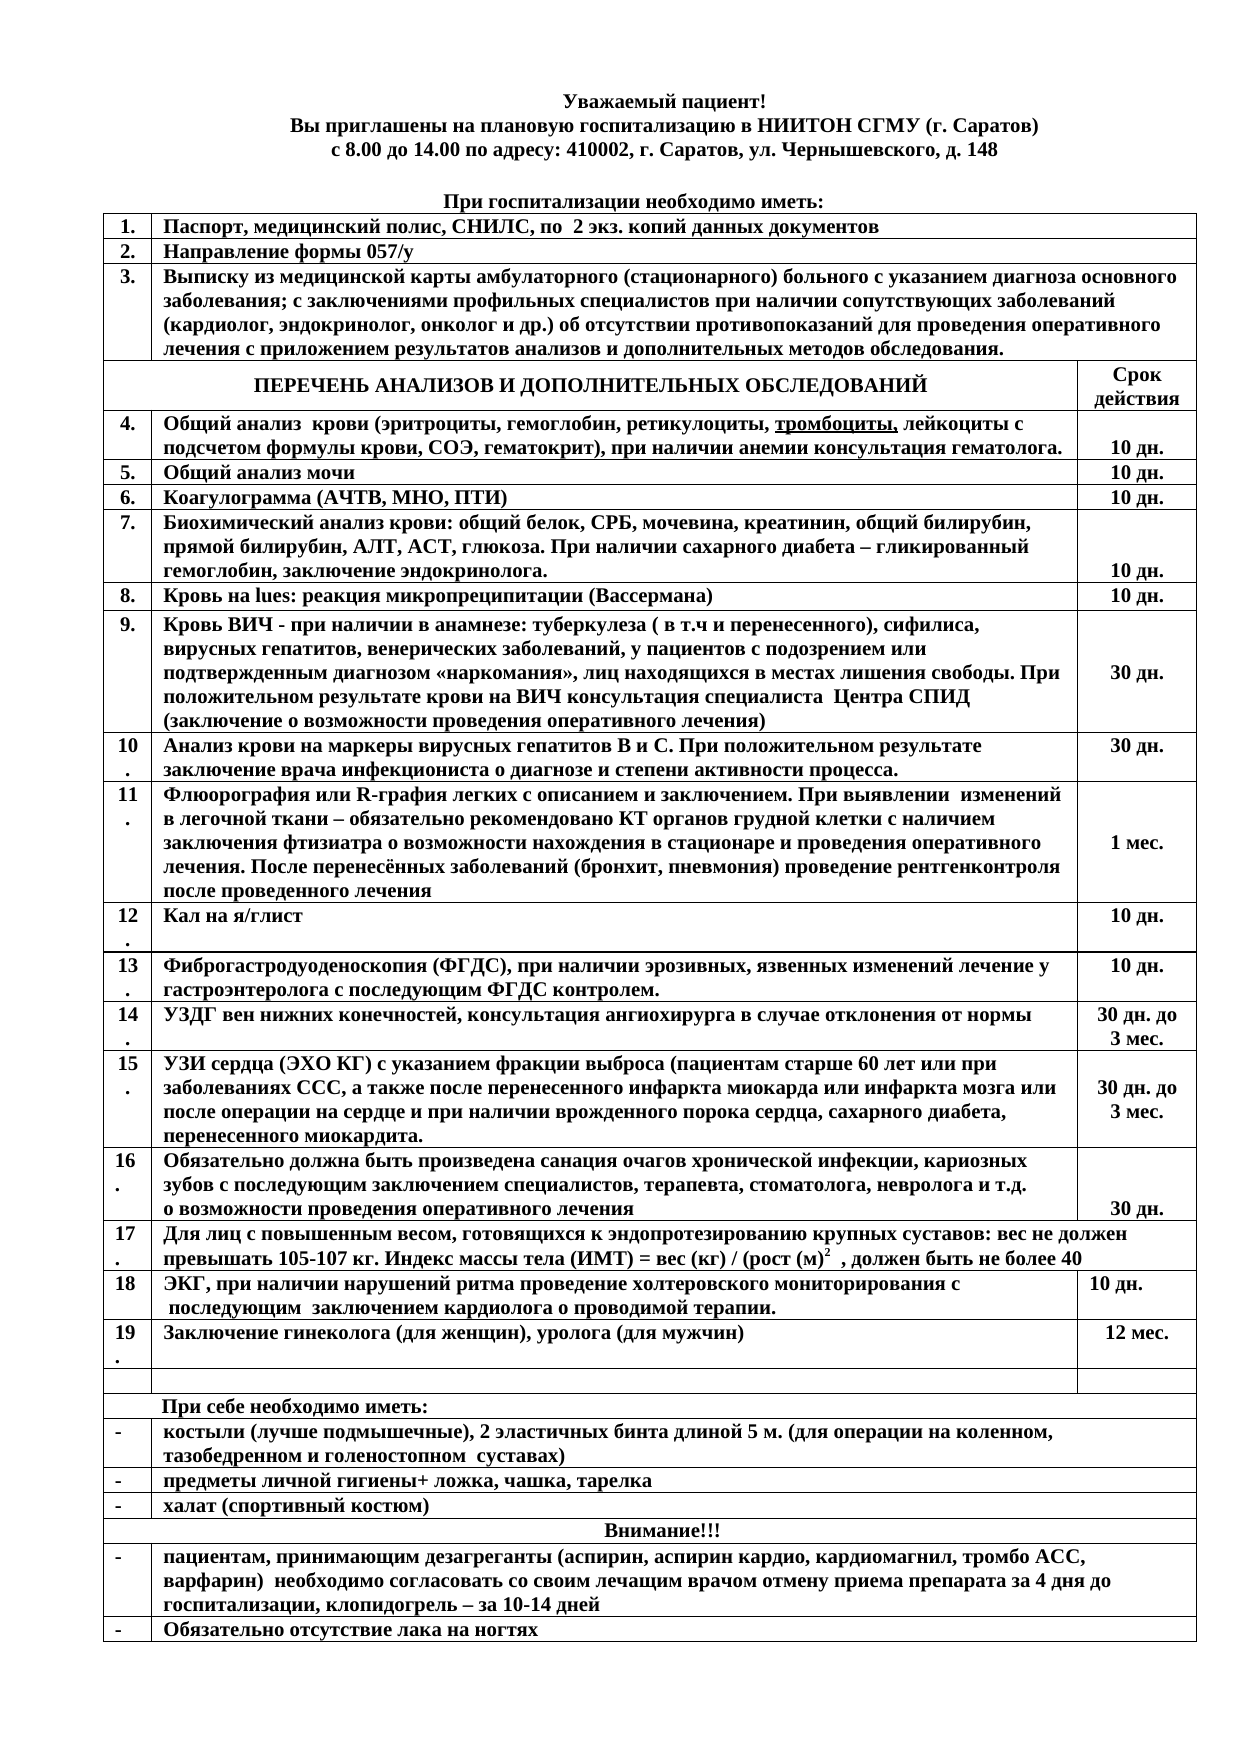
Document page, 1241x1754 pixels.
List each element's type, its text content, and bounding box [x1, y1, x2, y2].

table_cell Анализ крови на маркеры вирусных гепатитов В и С. При положительном результате заключение врача инфекциониста о диагнозе и степени активности процесса. [152, 733, 1077, 781]
table_cell 11. [104, 782, 151, 902]
table_cell - [104, 1544, 151, 1616]
table_cell предметы личной гигиены+ ложка, чашка, тарелка [152, 1468, 1196, 1492]
table_cell 10 дн. [1078, 1271, 1196, 1319]
table_cell [1078, 1369, 1196, 1393]
table_cell Кровь на lues: реакция микропреципитации (Вассермана) [152, 583, 1077, 610]
table_cell Обязательно отсутствие лака на ногтях [152, 1617, 1196, 1641]
table_cell 12. [104, 903, 151, 951]
table_cell костыли (лучше подмышечные), 2 эластичных бинта длиной 5 м. (для операции на коленном, тазобедренном и голеностопном суставах) [152, 1419, 1196, 1467]
table_cell Флюорография или R-графия легких с описанием и заключением. При выявлении изменений в легочной ткани – обязательно рекомендовано КТ органов грудной клетки с наличием заключения фтизиатра о возможности нахождения в стационаре и проведения оперативного лечения. После перенесённых заболеваний (бронхит, пневмония) проведение рентгенконтроля после проведенного лечения [152, 782, 1077, 902]
table_header 1. [104, 214, 151, 238]
table_cell Коагулограмма (АЧТВ, МНО, ПТИ) [152, 485, 1077, 509]
table_cell Кровь ВИЧ - при наличии в анамнезе: туберкулеза ( в т.ч и перенесенного), сифилиса, вирусных гепатитов, венерических заболеваний, у пациентов с подозрением или подтвержденным диагнозом «наркомания», лиц находящихся в местах лишения свободы. При положительном результате крови на ВИЧ консультация специалиста Центра СПИД (заключение о возможности проведения оперативного лечения) [152, 611, 1077, 732]
table_header Паспорт, медицинский полис, СНИЛС, по 2 экз. копий данных документов [152, 214, 1196, 238]
table_cell 17. [104, 1221, 151, 1269]
table_cell 30 дн. до 3 мес. [1078, 1051, 1196, 1147]
table_cell 13. [104, 953, 151, 1001]
table_cell 4. [104, 411, 151, 459]
table_cell ПЕРЕЧЕНЬ АНАЛИЗОВ И ДОПОЛНИТЕЛЬНЫХ ОБСЛЕДОВАНИЙ [104, 361, 1077, 409]
table_cell УЗИ сердца (ЭХО КГ) с указанием фракции выброса (пациентам старше 60 лет или при заболеваниях ССС, а также после перенесенного инфаркта миокарда или инфаркта мозга или после операции на сердце и при наличии врожденного порока сердца, сахарного диабета, перенесенного миокардита. [152, 1051, 1077, 1147]
table_cell 30 дн. [1078, 611, 1196, 732]
table_cell 10 дн. [1078, 953, 1196, 1001]
table_cell 10 дн. [1078, 411, 1196, 459]
table_cell 14. [104, 1002, 151, 1050]
table_cell Общий анализ крови (эритроциты, гемоглобин, ретикулоциты, тромбоциты, лейкоциты с подсчетом формулы крови, СОЭ, гематокрит), при наличии анемии консультация гематолога. [152, 411, 1077, 459]
table_cell Биохимический анализ крови: общий белок, СРБ, мочевина, креатинин, общий билирубин, прямой билирубин, АЛТ, АСТ, глюкоза. При наличии сахарного диабета – гликированный гемоглобин, заключение эндокринолога. [152, 510, 1077, 582]
text При госпитализации необходимо иметь: [177, 189, 1152, 213]
table_cell Направление формы 057/у [152, 239, 1196, 263]
table_cell Выписку из медицинской карты амбулаторного (стационарного) больного с указанием диагноза основного заболевания; с заключениями профильных специалистов при наличии сопутствующих заболеваний (кардиолог, эндокринолог, онколог и др.) об отсутствии противопоказаний для проведения оперативного лечения с приложением результатов анализов и дополнительных методов обследования. [152, 264, 1196, 360]
table_cell Обязательно должна быть произведена санация очагов хронической инфекции, кариозных зубов с последующим заключением специалистов, терапевта, стоматолога, невролога и т.д. о возможности проведения оперативного лечения [152, 1148, 1077, 1220]
table_cell Общий анализ мочи [152, 460, 1077, 484]
table_cell [104, 1369, 151, 1393]
table_cell ЭКГ, при наличии нарушений ритма проведение холтеровского мониторирования с последующим заключением кардиолога о проводимой терапии. [152, 1271, 1077, 1319]
table_cell - [104, 1468, 151, 1492]
table_cell 10 дн. [1078, 485, 1196, 509]
table_cell Кал на я/глист [152, 903, 1077, 951]
table_cell 7. [104, 510, 151, 582]
table_cell 10 дн. [1078, 510, 1196, 582]
text Уважаемый пациент! [177, 89, 1152, 113]
table_cell Заключение гинеколога (для женщин), уролога (для мужчин) [152, 1320, 1077, 1368]
table_cell Внимание!!! [104, 1519, 1196, 1542]
table_cell 10 дн. [1078, 583, 1196, 610]
table_cell 3. [104, 264, 151, 360]
table_cell 10 дн. [1078, 460, 1196, 484]
text Вы приглашены на плановую госпитализацию в НИИТОН СГМУ (г. Саратов) [177, 113, 1152, 137]
text с 8.00 до 14.00 по адресу: 410002, г. Саратов, ул. Чернышевского, д. 148 [177, 137, 1152, 161]
table_cell Срок действия [1078, 361, 1196, 409]
table_cell 9. [104, 611, 151, 732]
table_cell 30 дн. [1078, 1148, 1196, 1220]
table_cell 5. [104, 460, 151, 484]
table_cell 8. [104, 583, 151, 610]
table_cell - [104, 1617, 151, 1641]
table_cell 30 дн. до 3 мес. [1078, 1002, 1196, 1050]
table_cell 1 мес. [1078, 782, 1196, 902]
table_cell 15. [104, 1051, 151, 1147]
table_cell 10. [104, 733, 151, 781]
table_cell 12 мес. [1078, 1320, 1196, 1368]
table_cell - [104, 1493, 151, 1517]
table_cell 10 дн. [1078, 903, 1196, 951]
table_cell халат (спортивный костюм) [152, 1493, 1196, 1517]
table_cell 2. [104, 239, 151, 263]
table_cell 30 дн. [1078, 733, 1196, 781]
table_cell 6. [104, 485, 151, 509]
table_cell 19. [104, 1320, 151, 1368]
table_cell - [104, 1419, 151, 1467]
table_cell УЗДГ вен нижних конечностей, консультация ангиохирурга в случае отклонения от нормы [152, 1002, 1077, 1050]
table_cell Фиброгастродуоденоскопия (ФГДС), при наличии эрозивных, язвенных изменений лечение у гастроэнтеролога с последующим ФГДС контролем. [152, 953, 1077, 1001]
table_cell пациентам, принимающим дезагреганты (аспирин, аспирин кардио, кардиомагнил, тромбо АСС, варфарин) необходимо согласовать со своим лечащим врачом отмену приема препарата за 4 дня до госпитализации, клопидогрель – за 10-14 дней [152, 1544, 1196, 1616]
table_cell [152, 1369, 1077, 1393]
table_cell Для лиц с повышенным весом, готовящихся к эндопротезированию крупных суставов: вес не должен превышать 105-107 кг. Индекс массы тела (ИМТ) = вес (кг) / (рост (м)2 , должен быть не более 40 [152, 1221, 1196, 1269]
table_cell При себе необходимо иметь: [104, 1394, 1196, 1418]
table_cell 18 [104, 1271, 151, 1319]
table_cell 16. [104, 1148, 151, 1220]
